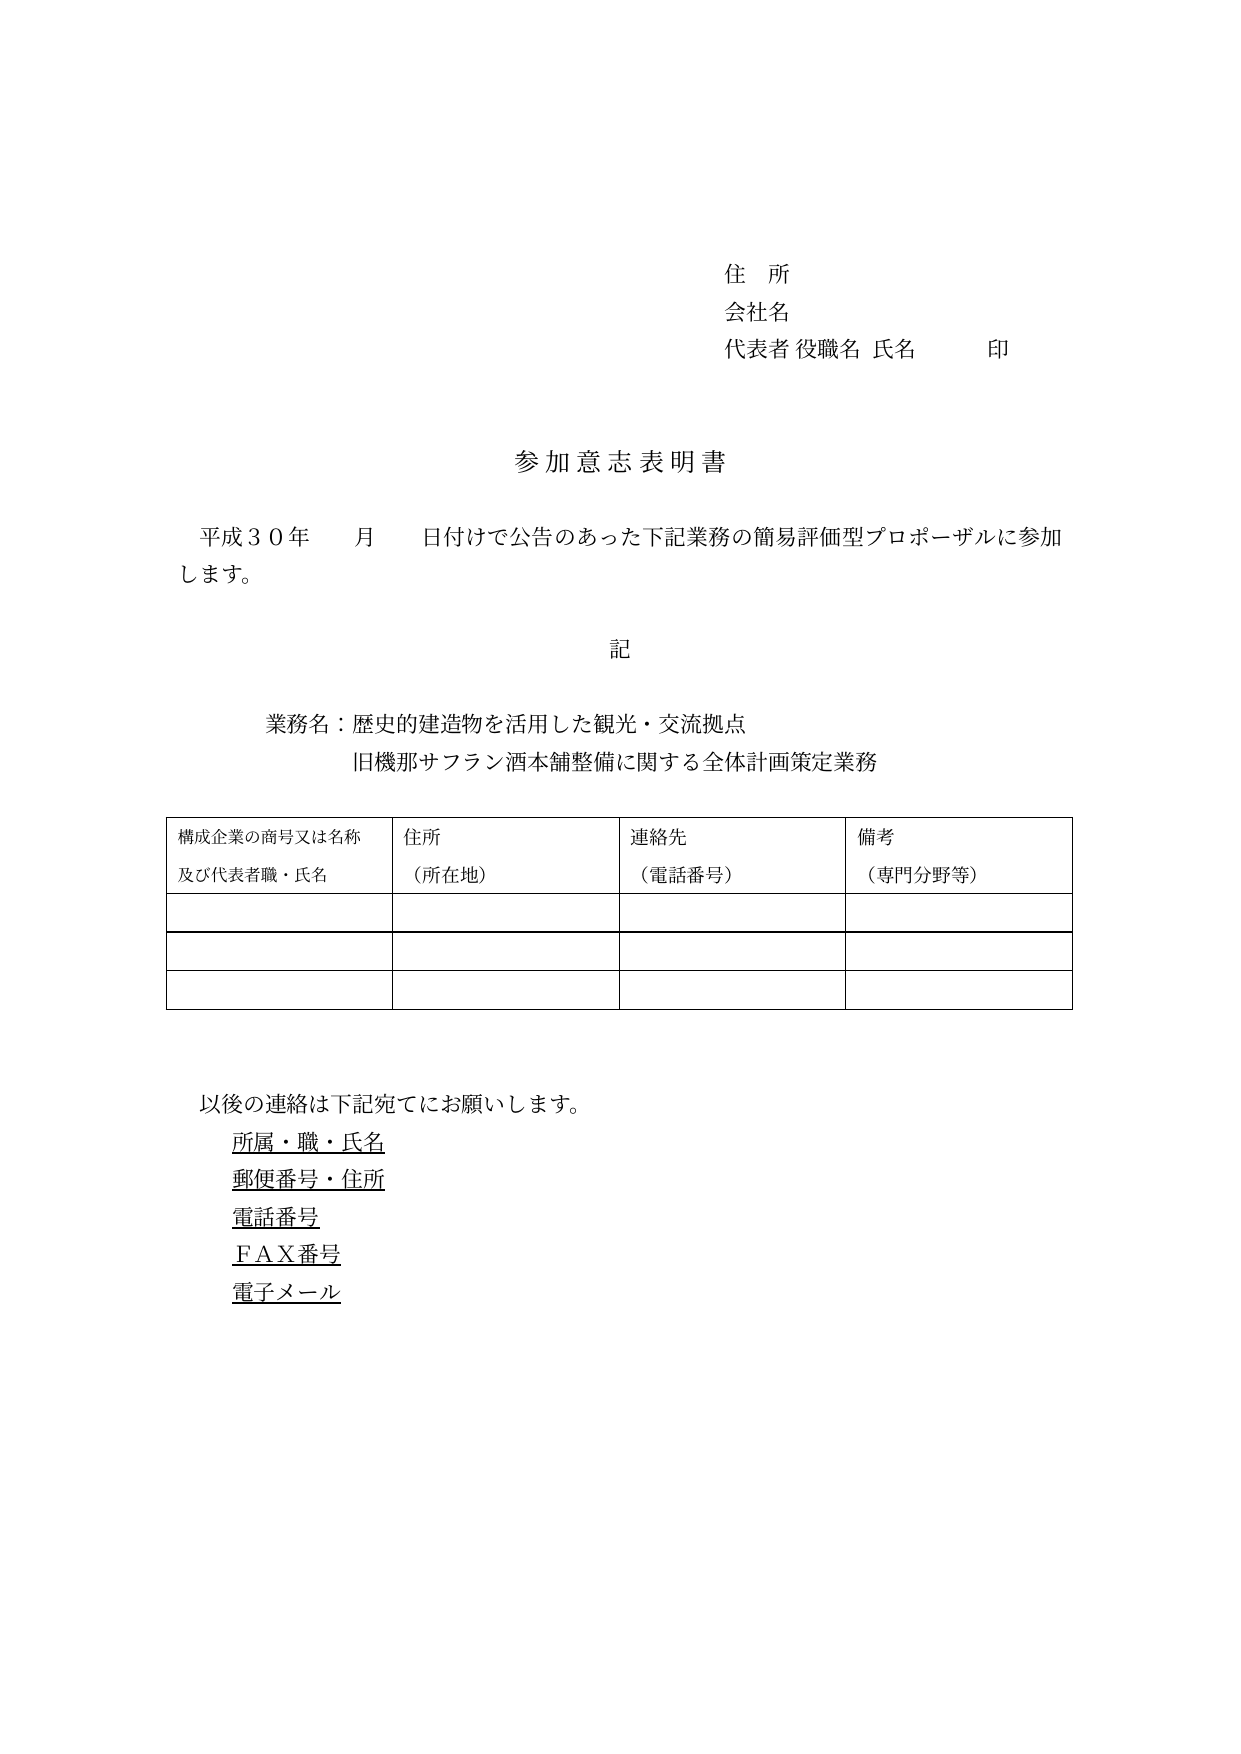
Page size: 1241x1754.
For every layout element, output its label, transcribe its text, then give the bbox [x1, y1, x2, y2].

table_cell [620, 894, 845, 931]
table_cell [846, 971, 1072, 1008]
table_header 構成企業の商号又は名称 及び代表者職・氏名 [167, 818, 392, 893]
text 所属・職・氏名 [177, 1122, 1063, 1159]
table_header 備考 （専門分野等） [846, 818, 1072, 893]
text 代表者 役職名 氏名 印 [177, 329, 1063, 367]
subtitle 記 [177, 629, 1063, 667]
text 郵便番号・住所 [177, 1159, 1063, 1197]
text ＦＡＸ番号 [177, 1234, 1063, 1272]
text 平成３０年 月 日付けで公告のあった下記業務の簡易評価型プロポーザルに参加します。 [177, 517, 1063, 592]
text 以後の連絡は下記宛てにお願いします。 [177, 1084, 1063, 1122]
table_cell [620, 933, 845, 970]
table_cell [167, 933, 392, 970]
table_cell [393, 933, 619, 970]
table_cell [393, 894, 619, 931]
text 旧機那サフラン酒本舗整備に関する全体計画策定業務 [177, 742, 1063, 779]
table_cell [167, 894, 392, 931]
text 参加意志表明書 [177, 442, 1063, 479]
text 電話番号 [177, 1197, 1063, 1234]
text 電子メール [177, 1272, 1063, 1309]
table_cell [846, 894, 1072, 931]
table_header 住所 （所在地） [393, 818, 619, 893]
table_cell [393, 971, 619, 1008]
text 業務名：歴史的建造物を活用した観光・交流拠点 [177, 704, 1063, 742]
table_cell [620, 971, 845, 1008]
text 会社名 [177, 292, 1063, 329]
table_header 連絡先 （電話番号） [620, 818, 845, 893]
table_cell [846, 933, 1072, 970]
table_cell [167, 971, 392, 1008]
text 住 所 [177, 254, 1063, 292]
